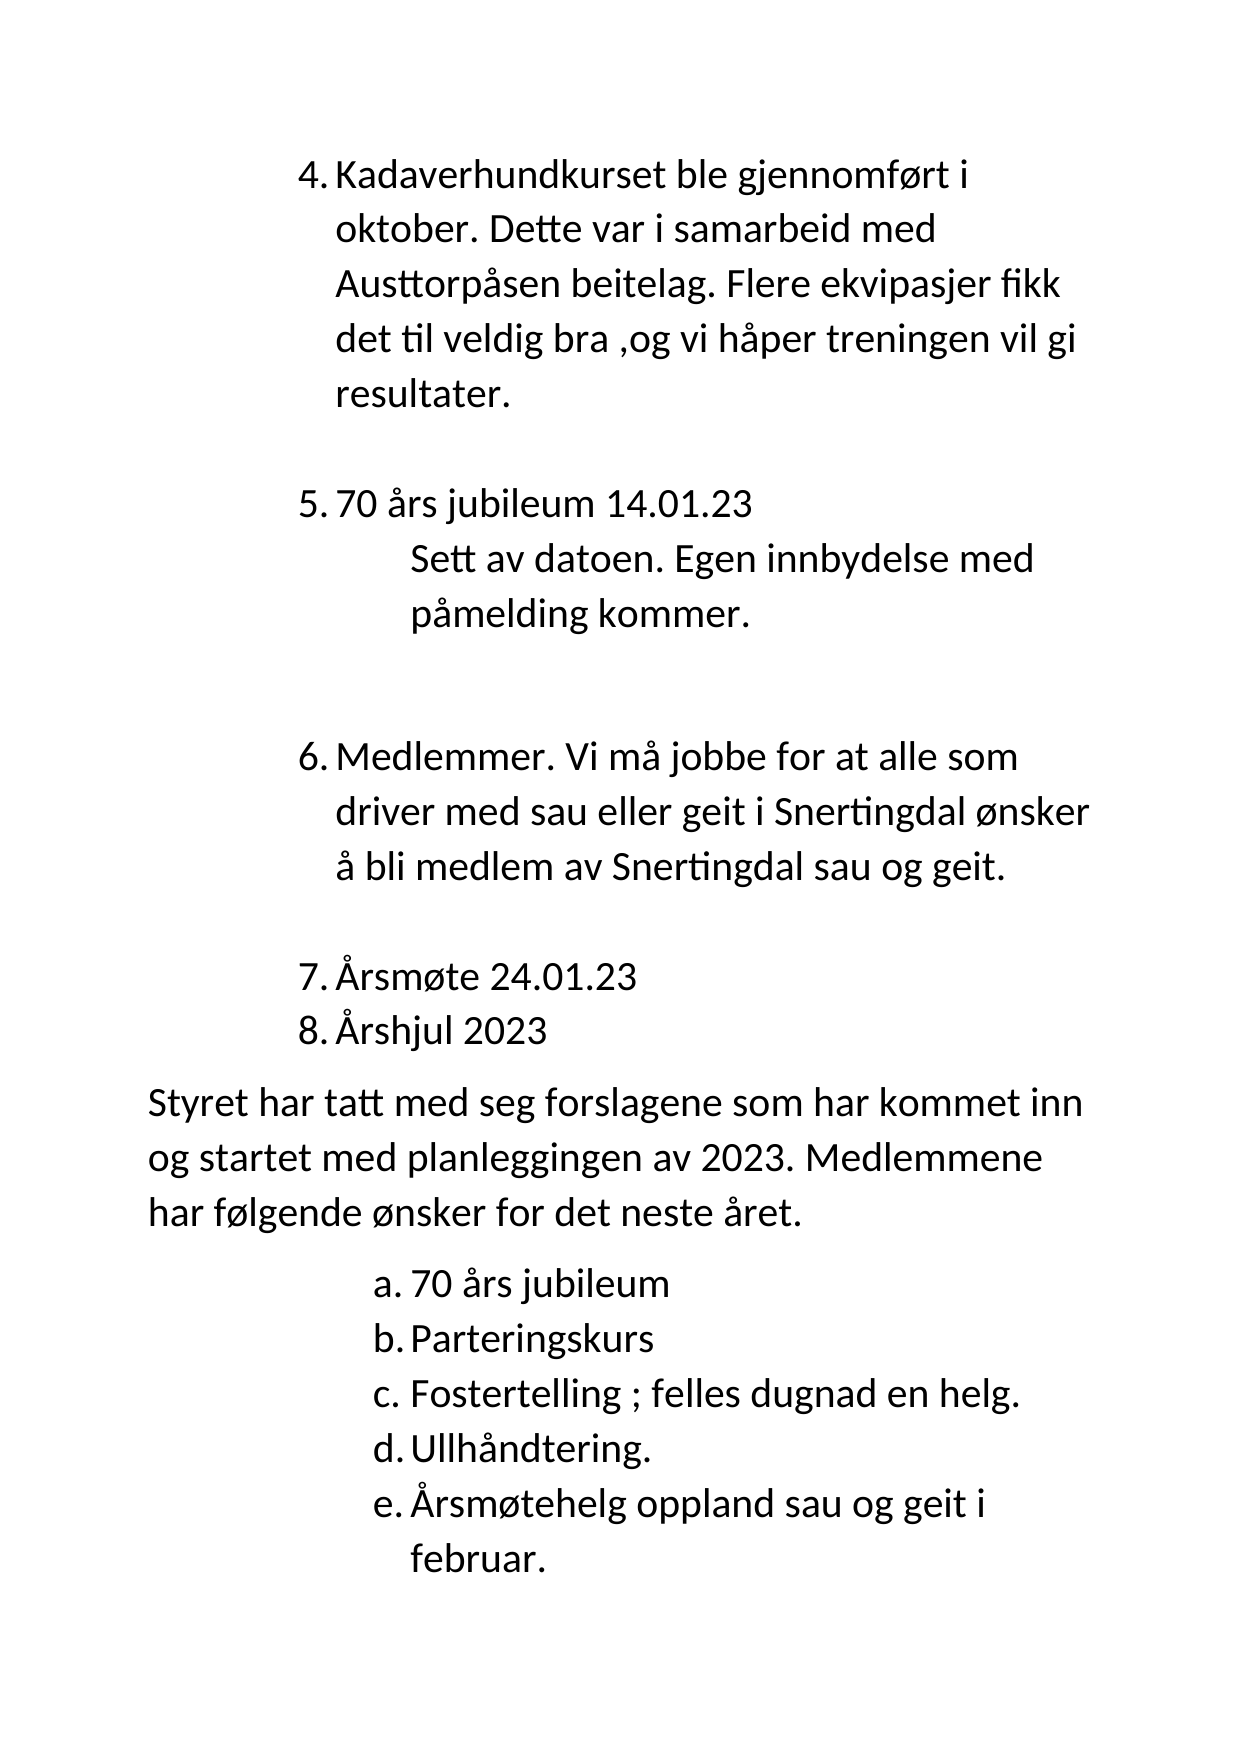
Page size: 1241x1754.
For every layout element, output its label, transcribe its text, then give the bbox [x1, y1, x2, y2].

list Fostertelling ; felles dugnad en helg. [373, 1367, 1093, 1418]
list Ullhåndtering. [373, 1422, 1093, 1473]
list Årsmøte 24.01.23 [298, 949, 1093, 1000]
list 70 års jubileum 14.01.23 [298, 477, 1093, 528]
list Parteringskurs [373, 1312, 1093, 1363]
list Årshjul 2023 [298, 1004, 1093, 1055]
list 70 års jubileum [373, 1257, 1093, 1308]
list Sett av datoen. Egen innbydelse med påmelding kommer. [410, 532, 1093, 638]
text Styret har tatt med seg forslagene som har kommet inn og startet med planleggingen av 2023. Medlemmene har følgende ønsker for det neste året. [148, 1076, 1093, 1237]
list Medlemmer. Vi må jobbe for at alle som driver med sau eller geit i Snertingdal ønsker å bli medlem av Snertingdal sau og geit. [298, 730, 1093, 891]
list Kadaverhundkurset ble gjennomført i oktober. Dette var i samarbeid med Austtorpåsen beitelag. Flere ekvipasjer fikk det til veldig bra ,og vi håper treningen vil gi resultater. [298, 148, 1093, 418]
list Årsmøtehelg oppland sau og geit i februar. [373, 1477, 1093, 1583]
